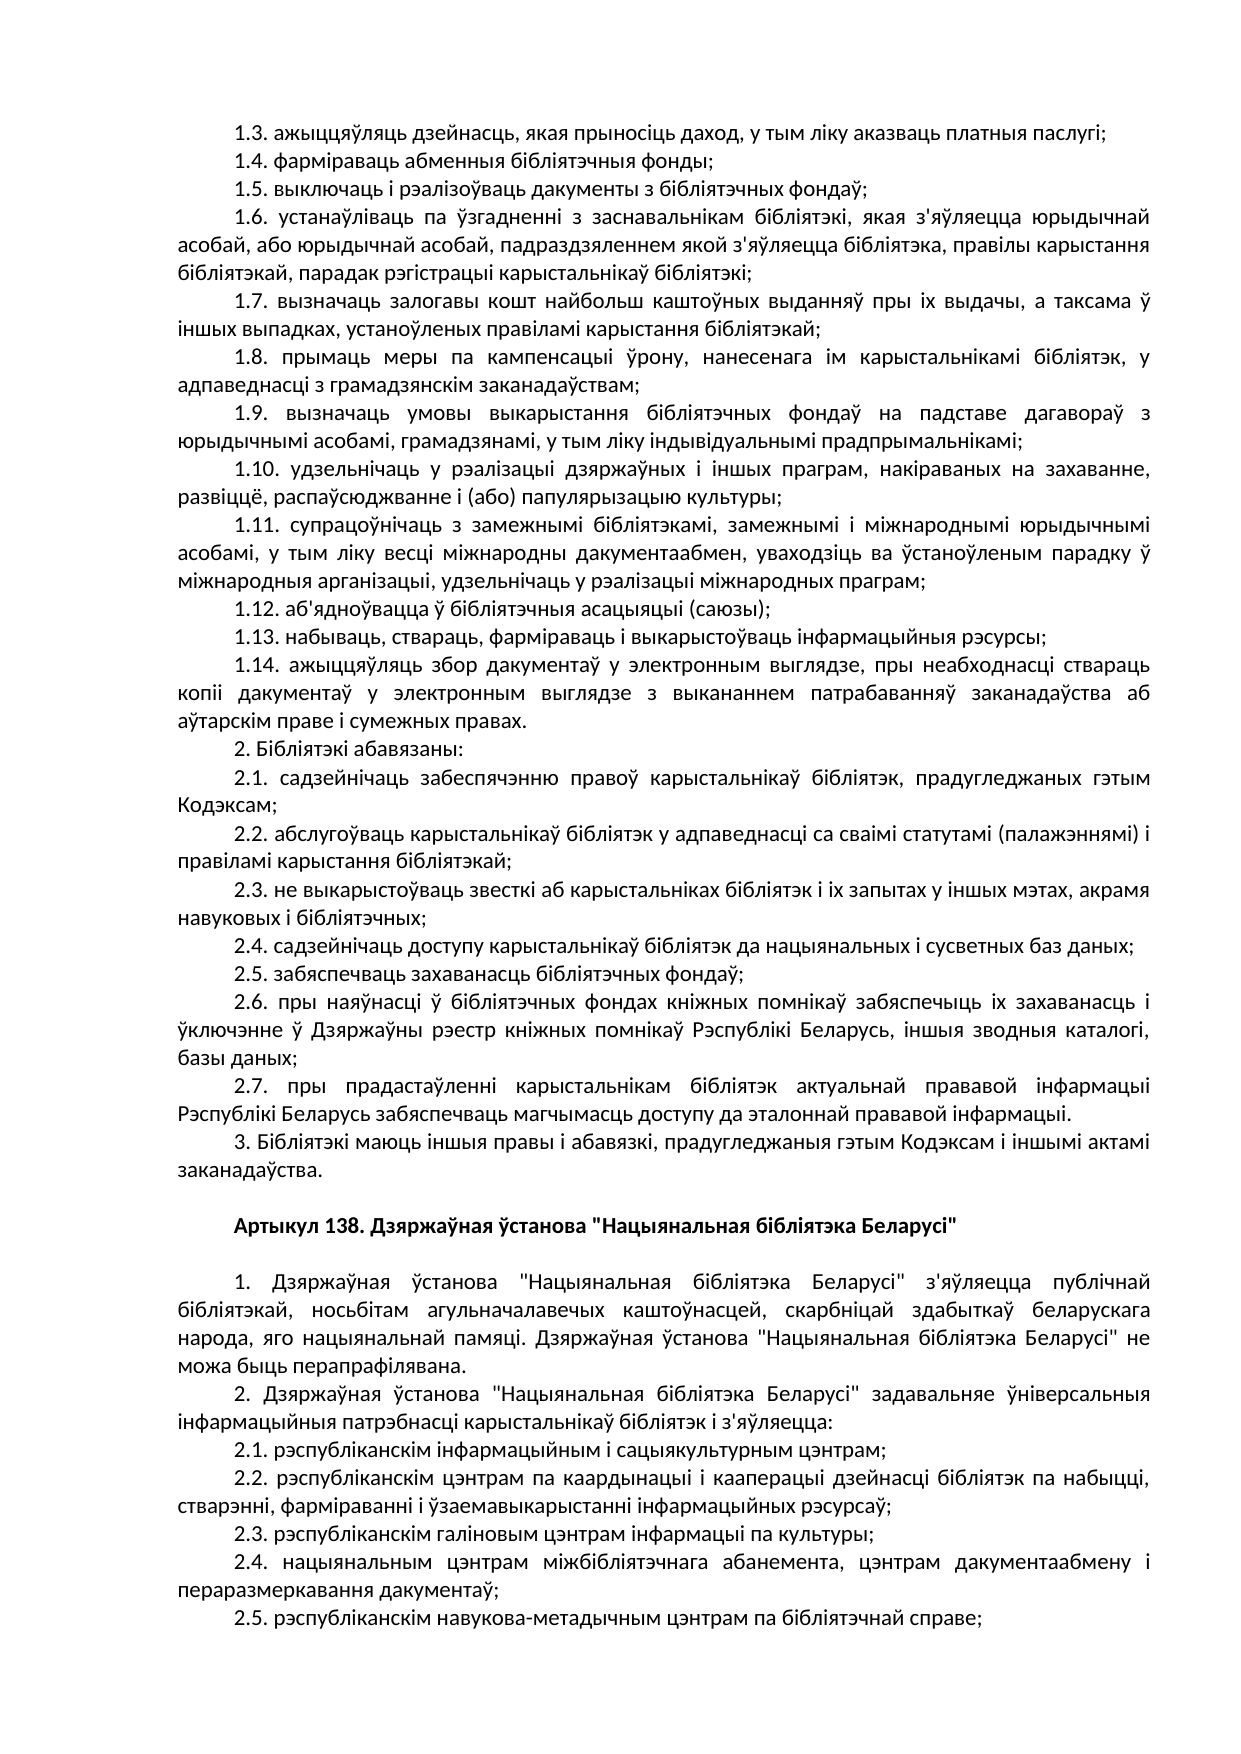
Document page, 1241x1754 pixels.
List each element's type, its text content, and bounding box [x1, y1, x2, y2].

text 2.3. рэспублiканскiм галiновым цэнтрам iнфармацыi па культуры; [177, 1519, 1152, 1547]
text 2.7. пры прадастаўленнi карыстальнiкам бiблiятэк актуальнай прававой iнфармацыi Рэспублiкi Беларусь забяспечваць магчымасць доступу да эталоннай прававой iнфармацыi. [177, 1071, 1152, 1127]
text 1.6. устанаўлiваць па ўзгадненнi з заснавальнiкам бiблiятэкi, якая з'яўляецца юрыдычнай асобай, або юрыдычнай асобай, падраздзяленнем якой з'яўляецца бiблiятэка, правiлы карыстання бiблiятэкай, парадак рэгiстрацыi карыстальнiкаў бiблiятэкi; [177, 202, 1152, 286]
text 1.9. вызначаць умовы выкарыстання бiблiятэчных фондаў на падставе дагавораў з юрыдычнымi асобамi, грамадзянамi, у тым лiку iндывiдуальнымi прадпрымальнiкамi; [177, 398, 1152, 454]
text 1.8. прымаць меры па кампенсацыi ўрону, нанесенага iм карыстальнiкамi бiблiятэк, у адпаведнасцi з грамадзянскiм заканадаўствам; [177, 342, 1152, 398]
text 2. Бiблiятэкi абавязаны: [177, 734, 1152, 763]
text 1.14. ажыццяўляць збор дакументаў у электронным выглядзе, пры неабходнасцi ствараць копii дакументаў у электронным выглядзе з выкананнем патрабаванняў заканадаўства аб аўтарскiм праве i сумежных правах. [177, 651, 1152, 734]
text 1.13. набываць, ствараць, фармiраваць i выкарыстоўваць iнфармацыйныя рэсурсы; [177, 622, 1152, 651]
text 2.3. не выкарыстоўваць звесткi аб карыстальнiках бiблiятэк i iх запытах у iншых мэтах, акрамя навуковых i бiблiятэчных; [177, 875, 1152, 931]
text Артыкул 138. Дзяржаўная ўстанова "Нацыянальная бiблiятэка Беларусi" [177, 1211, 1152, 1239]
text 2.5. забяспечваць захаванасць бiблiятэчных фондаў; [177, 959, 1152, 987]
text 2.4. нацыянальным цэнтрам мiжбiблiятэчнага абанемента, цэнтрам дакументаабмену i пераразмеркавання дакументаў; [177, 1547, 1152, 1603]
text 2.4. садзейнiчаць доступу карыстальнiкаў бiблiятэк да нацыянальных i сусветных баз даных; [177, 931, 1152, 959]
text 1.5. выключаць i рэалiзоўваць дакументы з бiблiятэчных фондаў; [177, 174, 1152, 202]
text 1.3. ажыццяўляць дзейнасць, якая прыносiць даход, у тым лiку аказваць платныя паслугi; [177, 118, 1152, 146]
text 1.7. вызначаць залогавы кошт найбольш каштоўных выданняў пры iх выдачы, а таксама ў iншых выпадках, устаноўленых правiламi карыстання бiблiятэкай; [177, 286, 1152, 342]
text 2.5. рэспублiканскiм навукова-метадычным цэнтрам па бiблiятэчнай справе; [177, 1603, 1152, 1631]
text 2.1. рэспублiканскiм iнфармацыйным i сацыякультурным цэнтрам; [177, 1435, 1152, 1463]
text 1.4. фармiраваць абменныя бiблiятэчныя фонды; [177, 146, 1152, 174]
text 1. Дзяржаўная ўстанова "Нацыянальная бiблiятэка Беларусi" з'яўляецца публiчнай бiблiятэкай, носьбiтам агульначалавечых каштоўнасцей, скарбнiцай здабыткаў беларускага народа, яго нацыянальнай памяцi. Дзяржаўная ўстанова "Нацыянальная бiблiятэка Беларусi" не можа быць перапрафiлявана. [177, 1267, 1152, 1379]
text 2.2. абслугоўваць карыстальнiкаў бiблiятэк у адпаведнасцi са сваiмi статутамi (палажэннямi) i правiламi карыстання бiблiятэкай; [177, 819, 1152, 875]
text 1.12. аб'ядноўвацца ў бiблiятэчныя асацыяцыi (саюзы); [177, 594, 1152, 622]
text 2.2. рэспублiканскiм цэнтрам па каардынацыi i кааперацыi дзейнасцi бiблiятэк па набыццi, стварэннi, фармiраваннi i ўзаемавыкарыстаннi iнфармацыйных рэсурсаў; [177, 1463, 1152, 1519]
text 2.1. садзейнiчаць забеспячэнню правоў карыстальнiкаў бiблiятэк, прадугледжаных гэтым Кодэксам; [177, 763, 1152, 819]
text 1.10. удзельнiчаць у рэалiзацыi дзяржаўных i iншых праграм, накiраваных на захаванне, развiццё, распаўсюджванне i (або) папулярызацыю культуры; [177, 454, 1152, 510]
text 2.6. пры наяўнасцi ў бiблiятэчных фондах кнiжных помнiкаў забяспечыць iх захаванасць i ўключэнне ў Дзяржаўны рэестр кнiжных помнiкаў Рэспублiкi Беларусь, iншыя зводныя каталогi, базы даных; [177, 987, 1152, 1071]
text 1.11. супрацоўнiчаць з замежнымi бiблiятэкамi, замежнымi i мiжнароднымi юрыдычнымi асобамi, у тым лiку весцi мiжнародны дакументаабмен, уваходзiць ва ўстаноўленым парадку ў мiжнародныя арганiзацыi, удзельнiчаць у рэалiзацыi мiжнародных праграм; [177, 510, 1152, 594]
text 2. Дзяржаўная ўстанова "Нацыянальная бiблiятэка Беларусi" задавальняе ўнiверсальныя iнфармацыйныя патрэбнасцi карыстальнiкаў бiблiятэк i з'яўляецца: [177, 1379, 1152, 1435]
text 3. Бiблiятэкi маюць iншыя правы i абавязкi, прадугледжаныя гэтым Кодэксам i iншымi актамi заканадаўства. [177, 1127, 1152, 1183]
